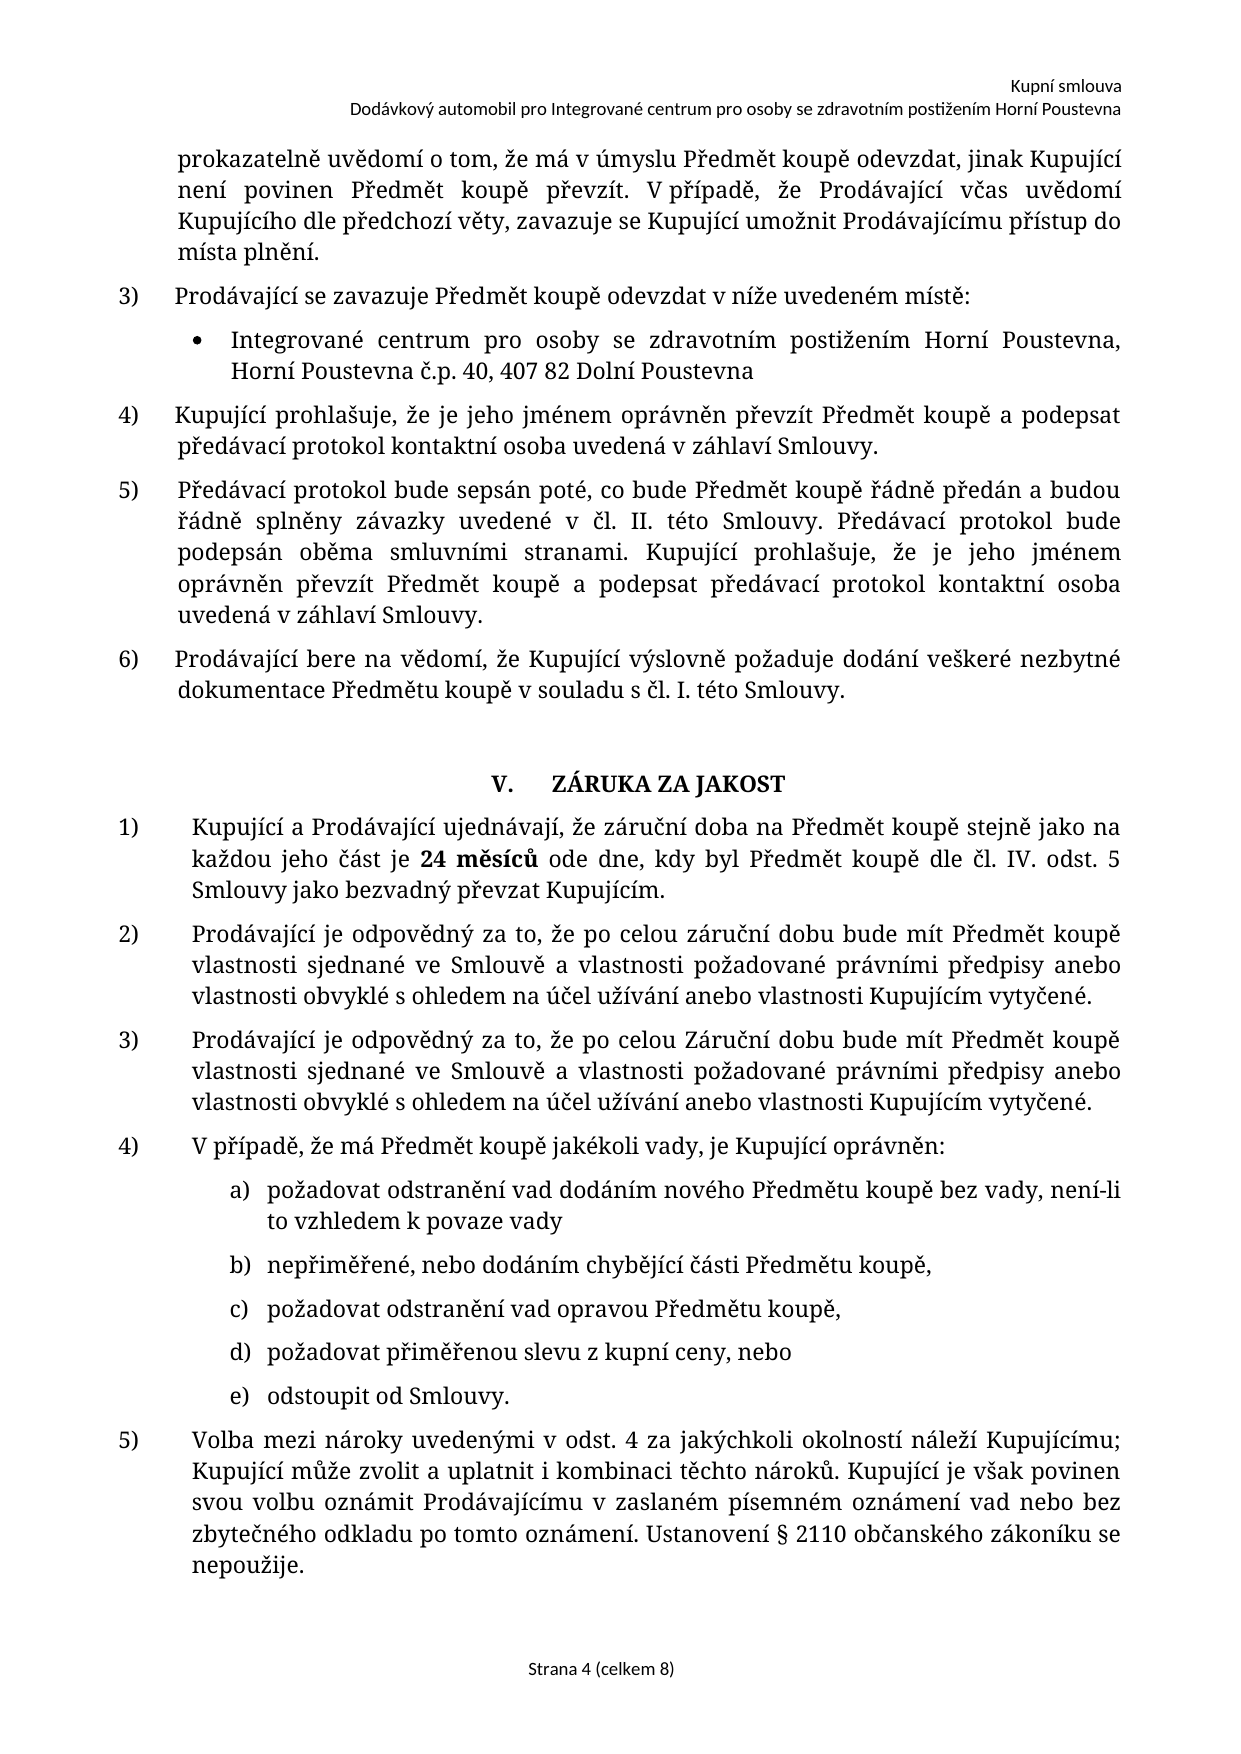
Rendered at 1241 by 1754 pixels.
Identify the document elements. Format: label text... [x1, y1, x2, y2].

list odstoupit od Smlouvy. [229, 1380, 1122, 1411]
list Integrované centrum pro osoby se zdravotním postižením Horní Poustevna, Horní Poustevna č.p. 40, 407 82 Dolní Poustevna [193, 324, 1122, 386]
list požadovat odstranění vad dodáním nového Předmětu koupě bez vady, není-li to vzhledem k povaze vady [229, 1174, 1122, 1236]
list V případě, že má Předmět koupě jakékoli vady, je Kupující oprávněn: [118, 1130, 1122, 1161]
list Prodávající bere na vědomí, že Kupující výslovně požaduje dodání veškeré nezbytné dokumentace Předmětu koupě v souladu s čl. I. této Smlouvy. [118, 643, 1122, 705]
list Volba mezi nároky uvedenými v odst. 4 za jakýchkoli okolností náleží Kupujícímu; Kupující může zvolit a uplatnit i kombinaci těchto nároků. Kupující je však povinen svou volbu oznámit Prodávajícímu v zaslaném písemném oznámení vad nebo bez zbytečného odkladu po tomto oznámení. Ustanovení § 2110 občanského zákoníku se nepoužije. [118, 1424, 1122, 1580]
list Předávací protokol bude sepsán poté, co bude Předmět koupě řádně předán a budou řádně splněny závazky uvedené v čl. II. této Smlouvy. Předávací protokol bude podepsán oběma smluvními stranami. Kupující prohlašuje, že je jeho jménem oprávněn převzít Předmět koupě a podepsat předávací protokol kontaktní osoba uvedená v záhlaví Smlouvy. [118, 474, 1122, 630]
list požadovat přiměřenou slevu z kupní ceny, nebo [229, 1336, 1122, 1368]
list Záruka za jakost [177, 768, 1122, 799]
list Kupující a Prodávající ujednávají, že záruční doba na Předmět koupě stejně jako na každou jeho část je 24 měsíců ode dne, kdy byl Předmět koupě dle čl. IV. odst. 5 Smlouvy jako bezvadný převzat Kupujícím. [118, 811, 1122, 905]
list Prodávající je odpovědný za to, že po celou záruční dobu bude mít Předmět koupě vlastnosti sjednané ve Smlouvě a vlastnosti požadované právními předpisy anebo vlastnosti obvyklé s ohledem na účel užívání anebo vlastnosti Kupujícím vytyčené. [118, 918, 1122, 1011]
list nepřiměřené, nebo dodáním chybějící části Předmětu koupě, [229, 1249, 1122, 1280]
list Prodávající je odpovědný za to, že po celou Záruční dobu bude mít Předmět koupě vlastnosti sjednané ve Smlouvě a vlastnosti požadované právními předpisy anebo vlastnosti obvyklé s ohledem na účel užívání anebo vlastnosti Kupujícím vytyčené. [118, 1024, 1122, 1118]
list požadovat odstranění vad opravou Předmětu koupě, [229, 1293, 1122, 1324]
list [118, 143, 1122, 268]
list Prodávající se zavazuje Předmět koupě odevzdat v níže uvedeném místě: [118, 280, 1122, 311]
list Kupující prohlašuje, že je jeho jménem oprávněn převzít Předmět koupě a podepsat předávací protokol kontaktní osoba uvedená v záhlaví Smlouvy. [118, 399, 1122, 461]
